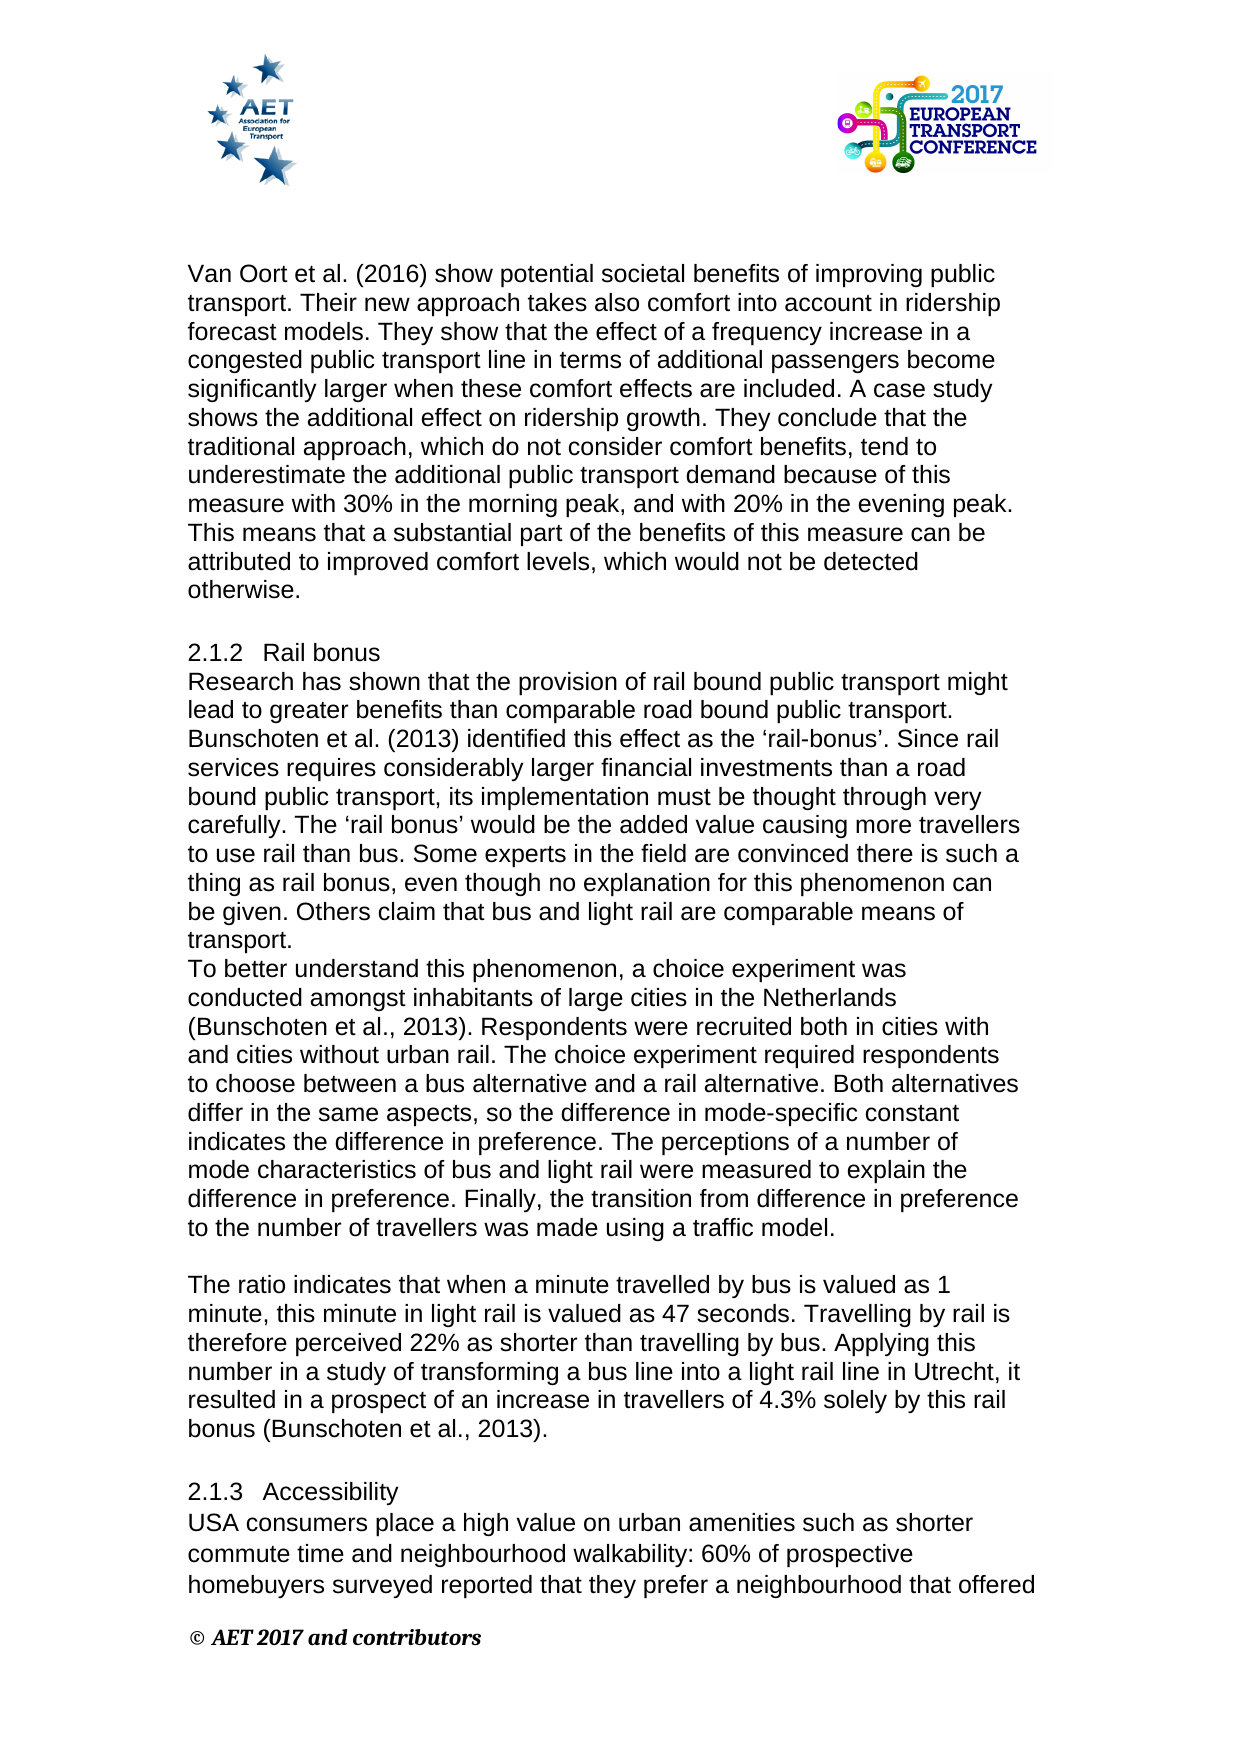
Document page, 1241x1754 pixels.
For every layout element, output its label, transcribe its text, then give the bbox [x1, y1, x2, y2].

text The ratio indicates that when a minute travelled by bus is valued as 1 minute, this minute in light rail is valued as 47 seconds. Travelling by rail is therefore perceived 22% as shorter than travelling by bus. Applying this number in a study of transforming a bus line into a light rail line in Utrecht, it resulted in a prospect of an increase in travellers of 4.3% solely by this rail bonus (Bunschoten et al., 2013). [187, 1270, 1023, 1443]
text 2.1.3 Accessibility [187, 1474, 1053, 1505]
text 2.1.2 Rail bonus [187, 635, 1053, 667]
text Research has shown that the provision of rail bound public transport might lead to greater benefits than comparable road bound public transport. Bunschoten et al. (2013) identified this effect as the ‘rail-bonus’. Since rail services requires considerably larger financial investments than a road bound public transport, its implementation must be thought through very carefully. The ‘rail bonus’ would be the added value causing more travellers to use rail than bus. Some experts in the field are convinced there is such a thing as rail bonus, even though no explanation for this phenomenon can be given. Others claim that bus and light rail are comparable means of transport. [187, 667, 1023, 954]
picture [837, 73, 1053, 173]
picture [185, 42, 300, 186]
text To better understand this phenomenon, a choice experiment was conducted amongst inhabitants of large cities in the Netherlands (Bunschoten et al., 2013). Respondents were recruited both in cities with and cities without urban rail. The choice experiment required respondents to choose between a bus alternative and a rail alternative. Both alternatives differ in the same aspects, so the difference in mode-specific constant indicates the difference in preference. The perceptions of a number of mode characteristics of bus and light rail were measured to explain the difference in preference. Finally, the transition from difference in preference to the number of travellers was made using a traffic model. [187, 954, 1023, 1242]
